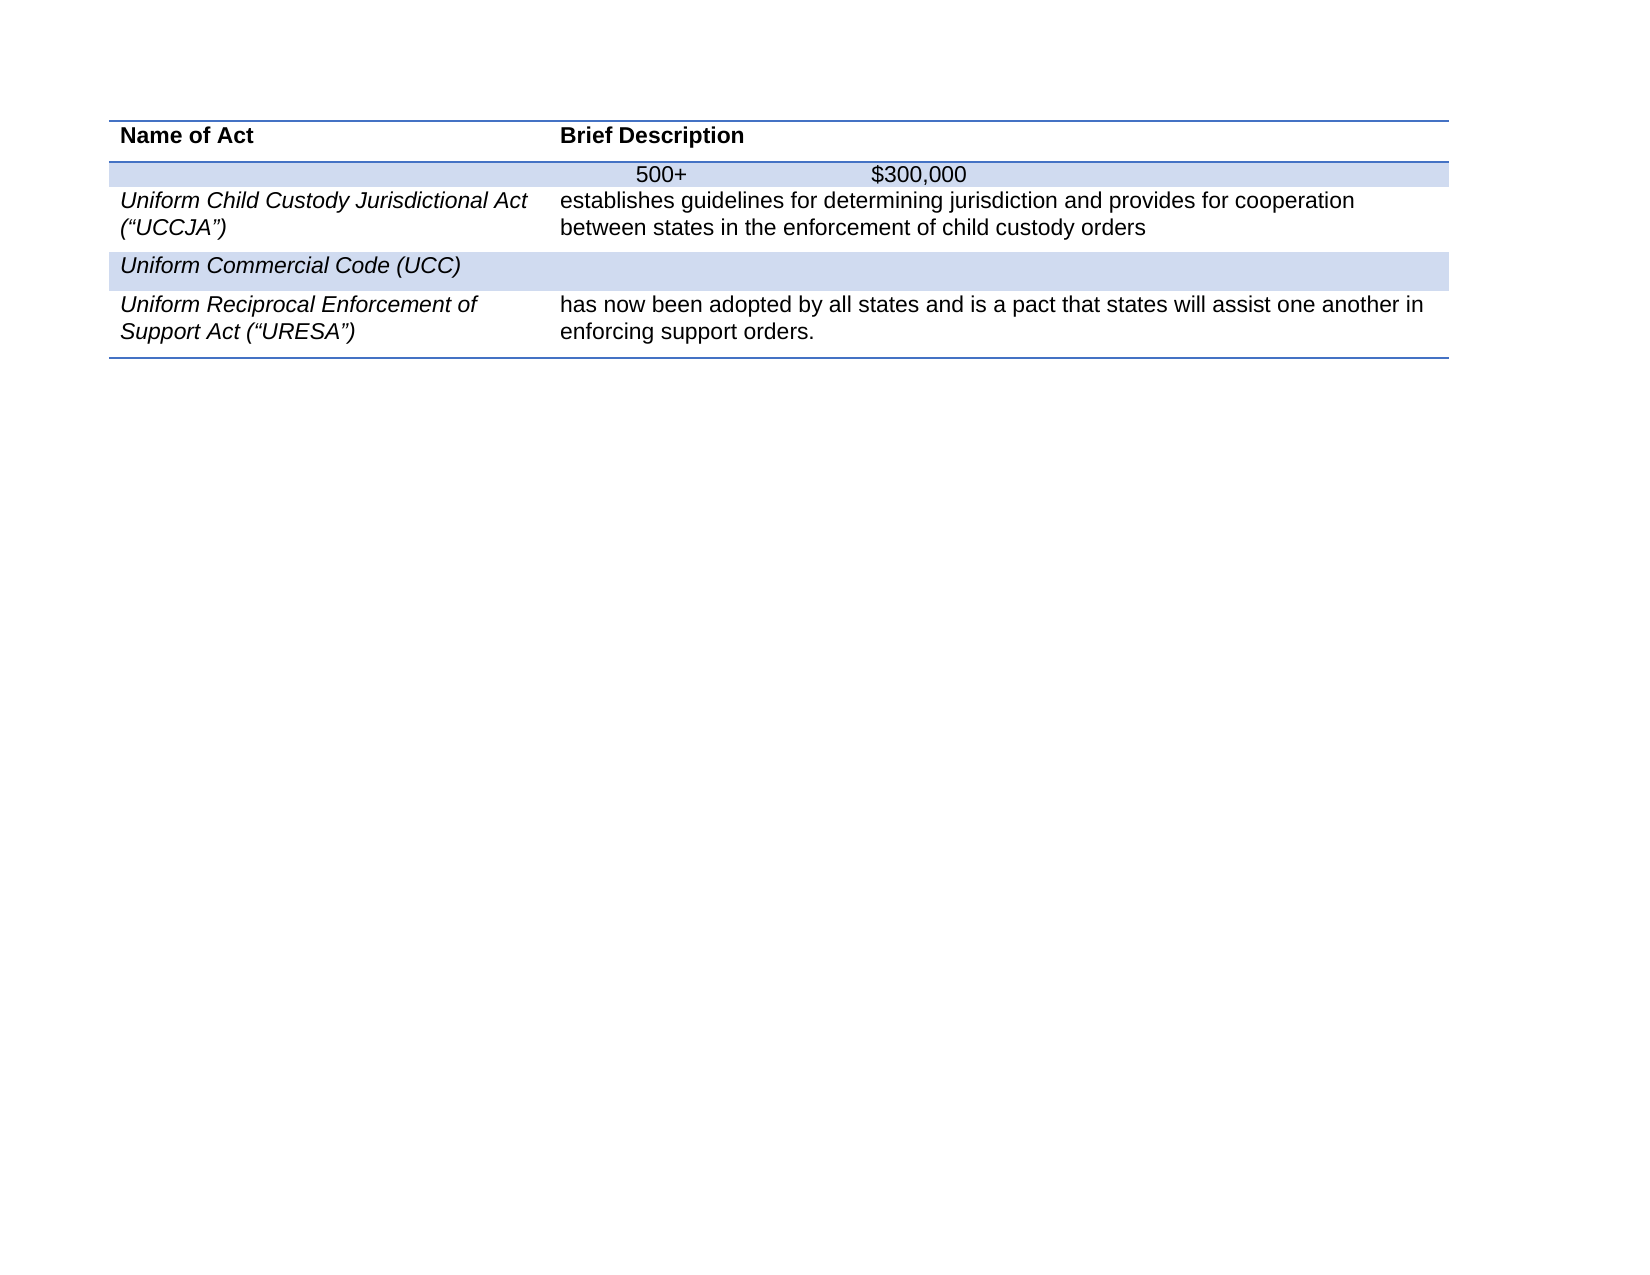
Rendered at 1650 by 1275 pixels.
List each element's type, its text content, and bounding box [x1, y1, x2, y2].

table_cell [549, 163, 1449, 187]
table_cell has now been adopted by all states and is a pact that states will assist one another in enforcing support orders. [549, 291, 1449, 357]
table_cell Title VII, Civil Rights Act of 1964 [109, 163, 549, 187]
table_cell Uniform Reciprocal Enforcement of Support Act (“URESA”) [109, 291, 549, 357]
table_header Brief Description [549, 122, 1449, 161]
table_header Name of Act [109, 122, 549, 161]
table_cell Uniform Commercial Code (UCC) [109, 252, 549, 291]
table_cell [549, 252, 1449, 291]
table_cell Uniform Child Custody Jurisdictional Act (“UCCJA”) [109, 187, 549, 252]
table_cell establishes guidelines for determining jurisdiction and provides for cooperation between states in the enforcement of child custody orders [549, 187, 1449, 252]
